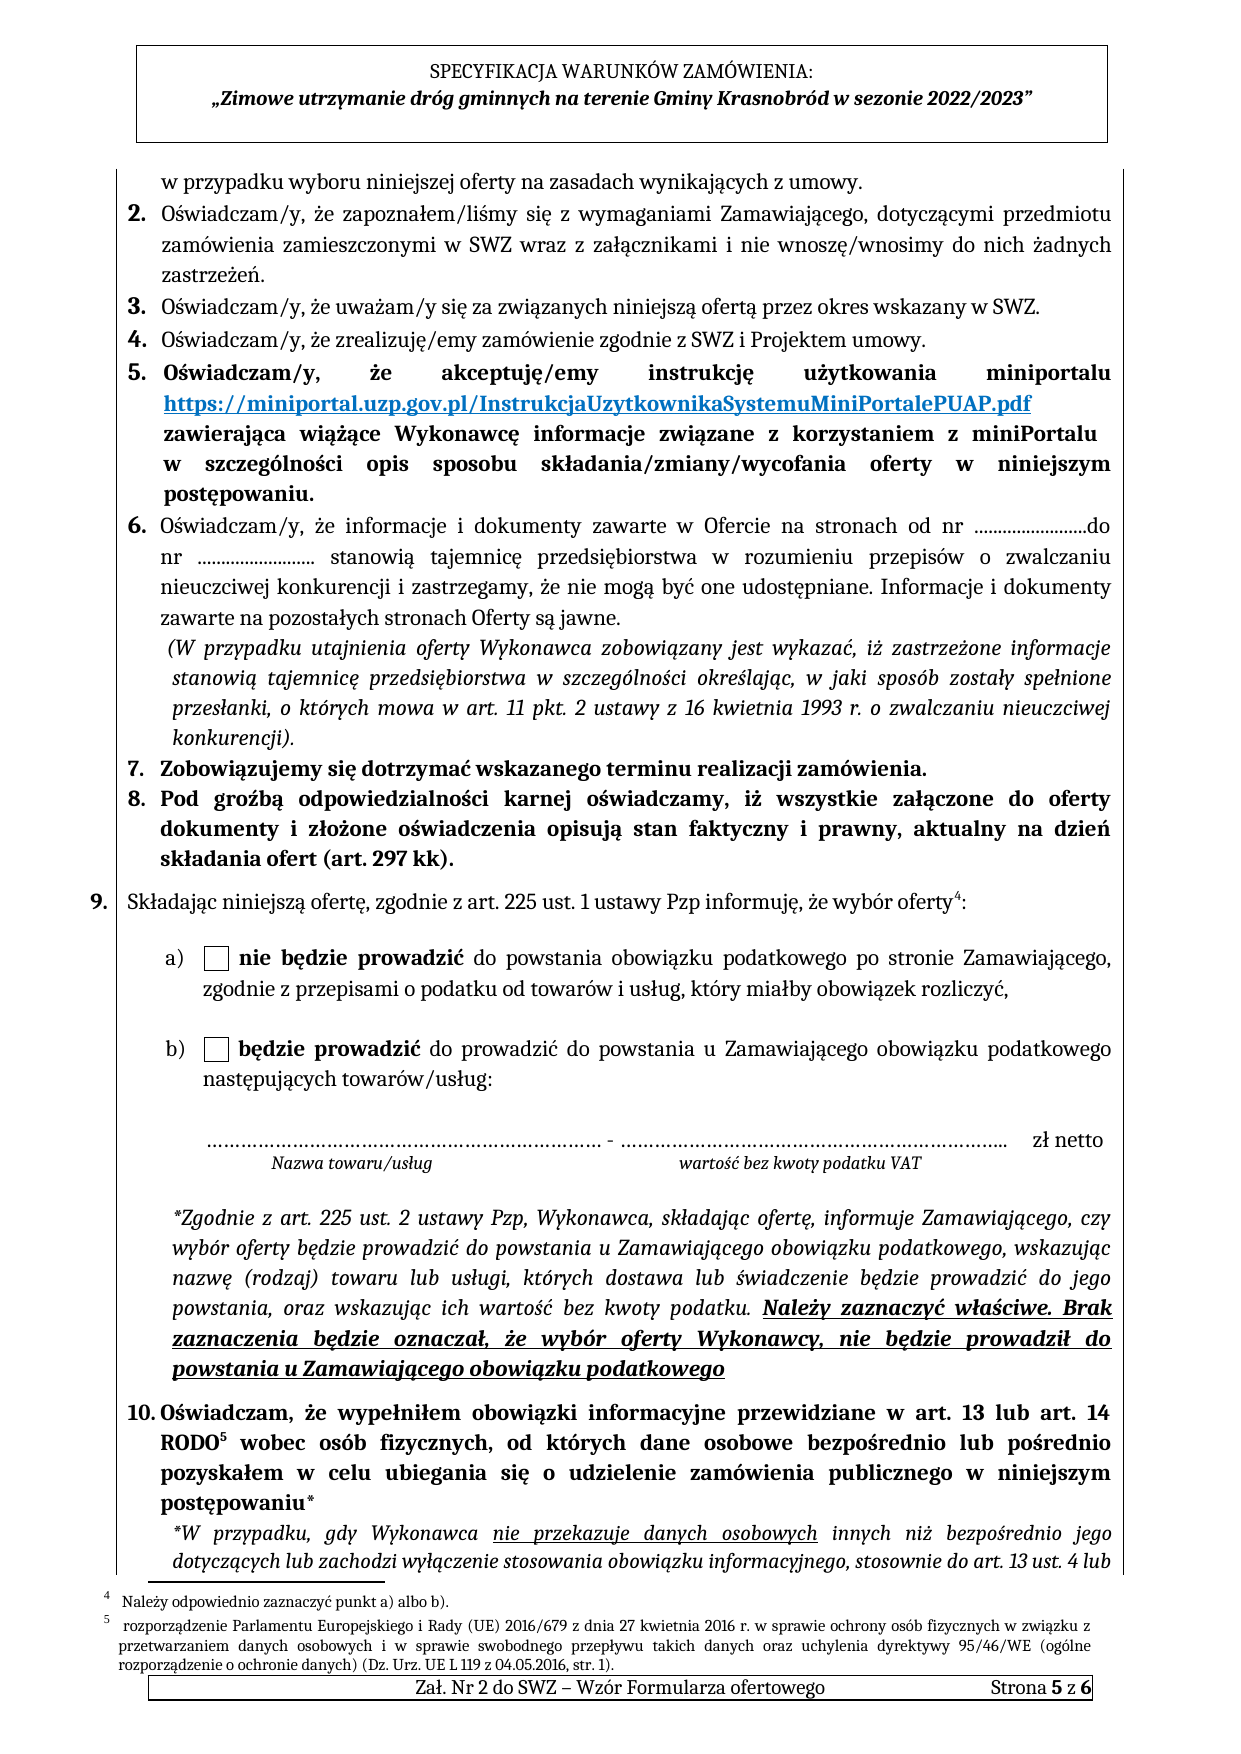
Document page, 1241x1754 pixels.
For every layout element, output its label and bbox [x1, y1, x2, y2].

table_cell [117, 169, 1123, 1574]
